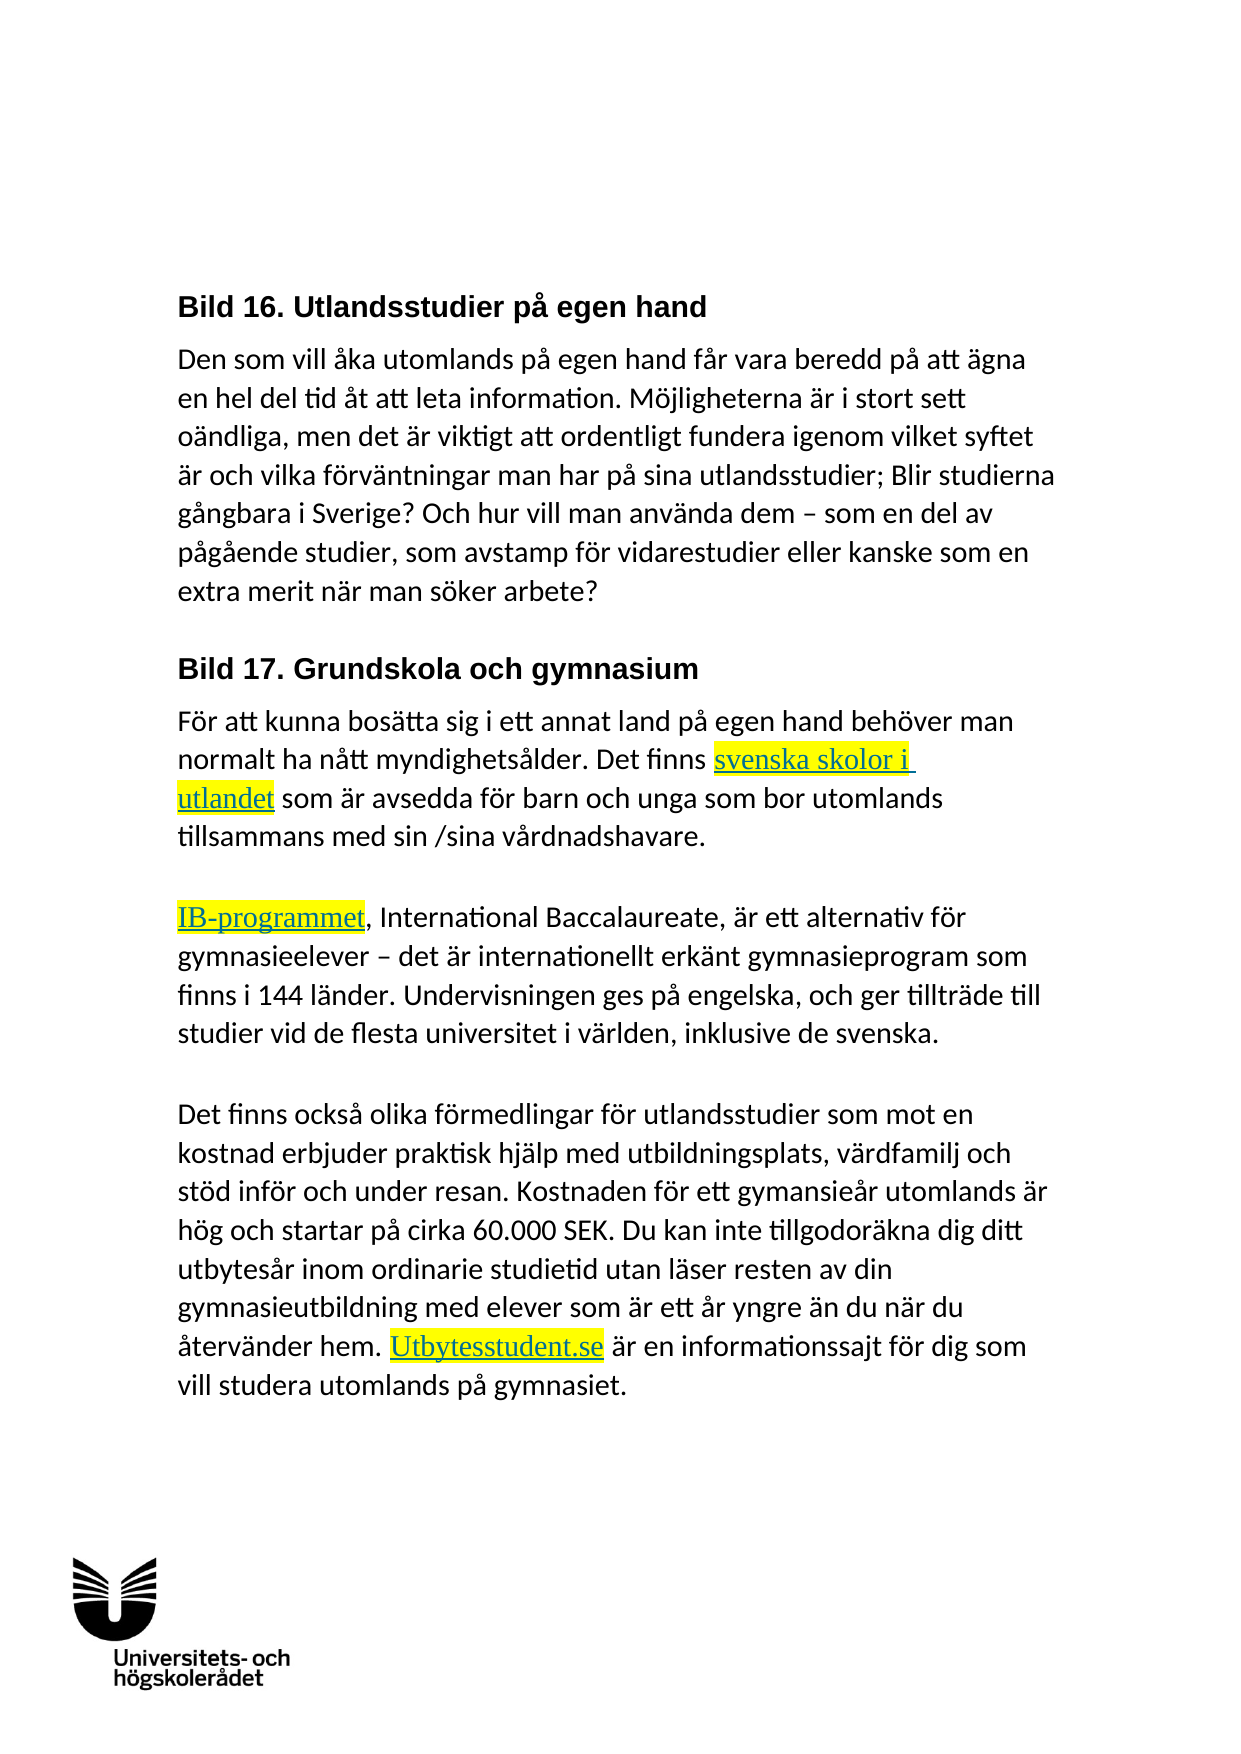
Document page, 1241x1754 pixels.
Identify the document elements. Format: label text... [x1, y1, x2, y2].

text Det finns också olika förmedlingar för utlandsstudier som mot en kostnad erbjuder praktisk hjälp med utbildningsplats, värdfamilj och stöd inför och under resan. Kostnaden för ett gymansieår utomlands är hög och startar på cirka 60.000 SEK. Du kan inte tillgodoräkna dig ditt utbytesår inom ordinarie studietid utan läser resten av din gymnasieutbildning med elever som är ett år yngre än du när du återvänder hem. Utbytesstudent.se är en informationssajt för dig som vill studera utomlands på gymnasiet. [177, 1093, 1063, 1402]
picture [70, 1553, 311, 1692]
subtitle Bild 17. Grundskola och gymnasium [177, 651, 1063, 686]
text Den som vill åka utomlands på egen hand får vara beredd på att ägna en hel del tid åt att leta information. Möjligheterna är i stort sett oändliga, men det är viktigt att ordentligt fundera igenom vilket syftet är och vilka förväntningar man har på sina utlandsstudier; Blir studierna gångbara i Sverige? Och hur vill man använda dem – som en del av pågående studier, som avstamp för vidarestudier eller kanske som en extra merit när man söker arbete? [177, 338, 1063, 609]
text För att kunna bosätta sig i ett annat land på egen hand behöver man normalt ha nått myndighetsålder. Det finns svenska skolor i utlandet som är avsedda för barn och unga som bor utomlands tillsammans med sin /sina vårdnadshavare. [177, 700, 1063, 854]
text IB-programmet, International Baccalaureate, är ett alternativ för gymnasieelever – det är internationellt erkänt gymnasieprogram som finns i 144 länder. Undervisningen ges på engelska, och ger tillträde till studier vid de flesta universitet i världen, inklusive de svenska. [177, 897, 1063, 1051]
picture [404, 1336, 411, 1349]
subtitle Bild 16. Utlandsstudier på egen hand [177, 289, 1063, 324]
